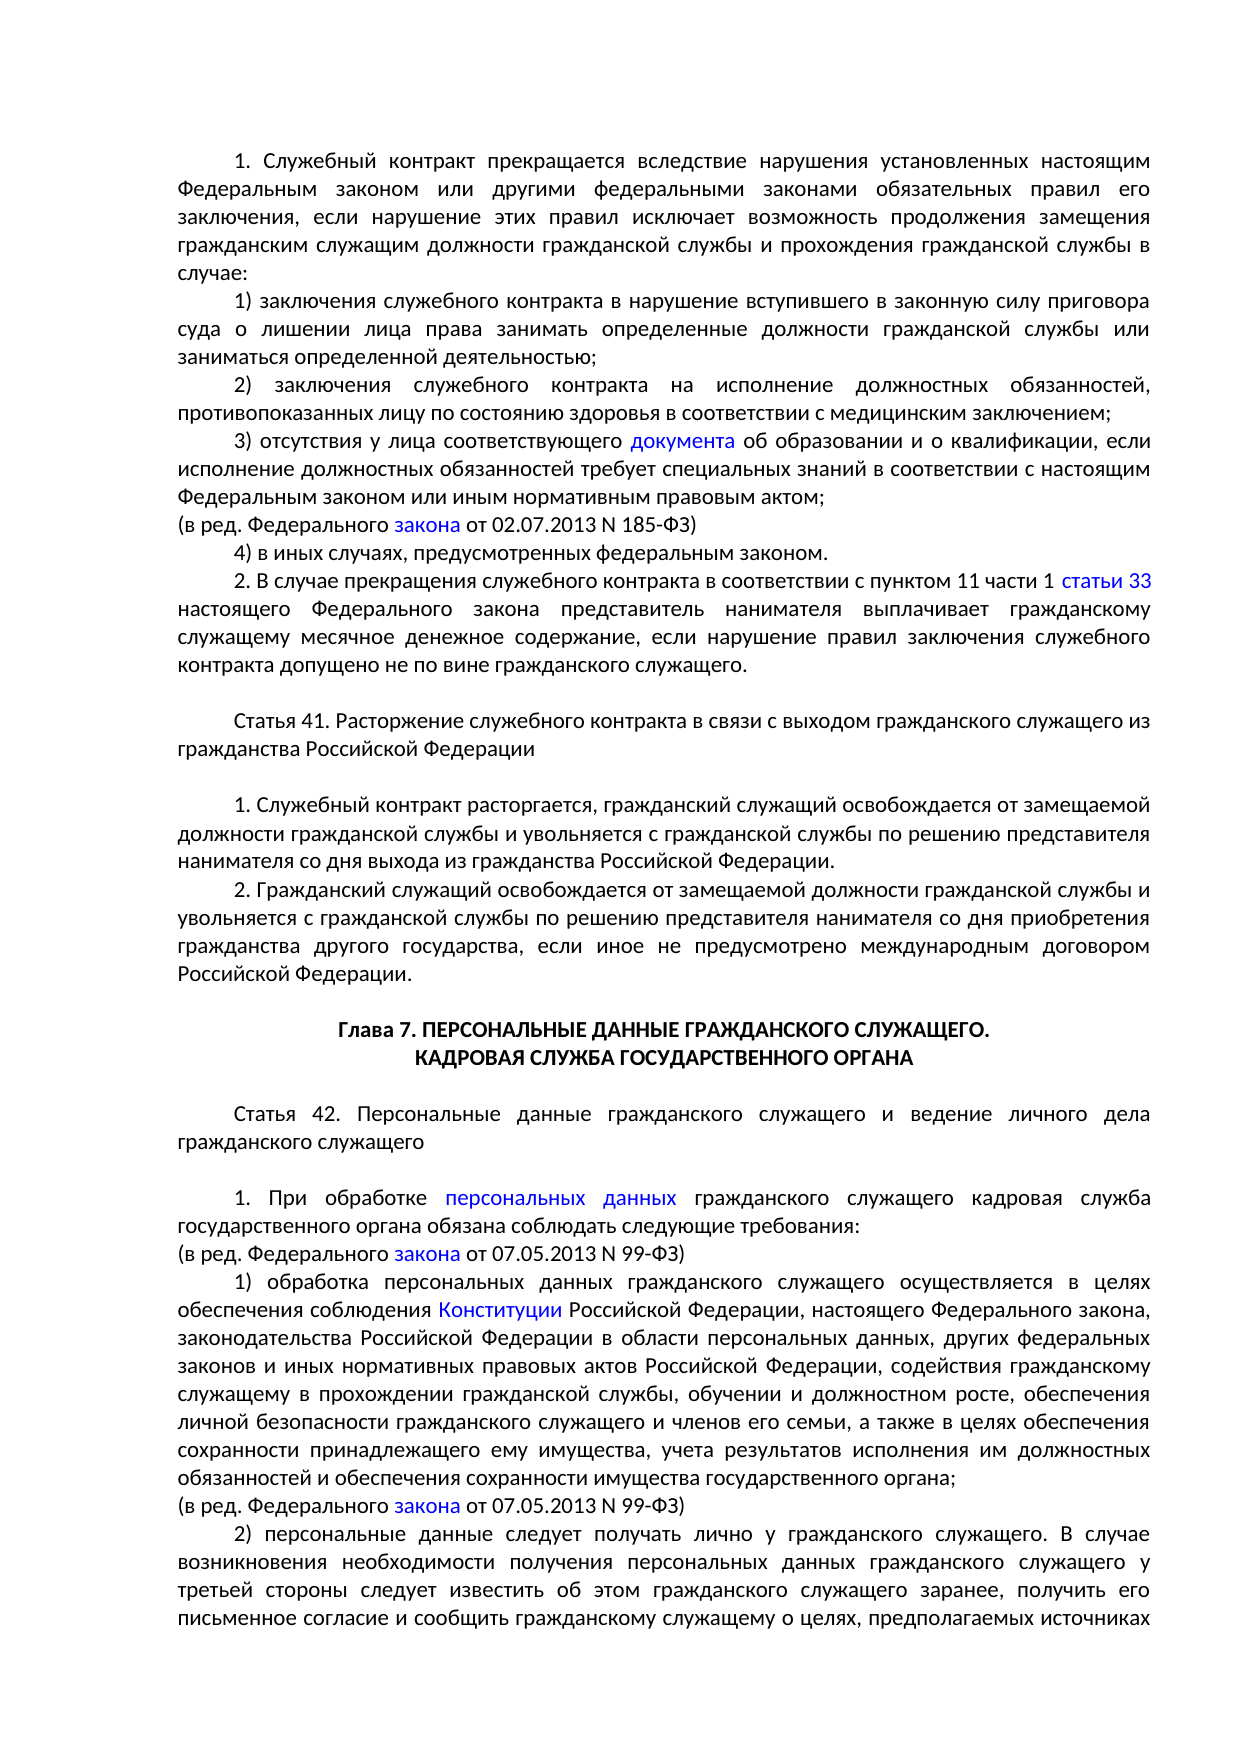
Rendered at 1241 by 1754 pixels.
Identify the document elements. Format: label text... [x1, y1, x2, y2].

text 1. Служебный контракт прекращается вследствие нарушения установленных настоящим Федеральным законом или другими федеральными законами обязательных правил его заключения, если нарушение этих правил исключает возможность продолжения замещения гражданским служащим должности гражданской службы и прохождения гражданской службы в случае: [177, 146, 1152, 286]
text 2. В случае прекращения служебного контракта в соответствии с пунктом 11 части 1 статьи 33 настоящего Федерального закона представитель нанимателя выплачивает гражданскому служащему месячное денежное содержание, если нарушение правил заключения служебного контракта допущено не по вине гражданского служащего. [177, 566, 1152, 678]
text 1. При обработке персональных данных гражданского служащего кадровая служба государственного органа обязана соблюдать следующие требования: [177, 1183, 1152, 1239]
text 3) отсутствия у лица соответствующего документа об образовании и о квалификации, если исполнение должностных обязанностей требует специальных знаний в соответствии с настоящим Федеральным законом или иным нормативным правовым актом; [177, 426, 1152, 510]
text 1) обработка персональных данных гражданского служащего осуществляется в целях обеспечения соблюдения Конституции Российской Федерации, настоящего Федерального закона, законодательства Российской Федерации в области персональных данных, других федеральных законов и иных нормативных правовых актов Российской Федерации, содействия гражданскому служащему в прохождении гражданской службы, обучении и должностном росте, обеспечения личной безопасности гражданского служащего и членов его семьи, а также в целях обеспечения сохранности принадлежащего ему имущества, учета результатов исполнения им должностных обязанностей и обеспечения сохранности имущества государственного органа; [177, 1267, 1152, 1491]
text Статья 41. Расторжение служебного контракта в связи с выходом гражданского служащего из гражданства Российской Федерации [177, 707, 1152, 763]
text Статья 42. Персональные данные гражданского служащего и ведение личного дела гражданского служащего [177, 1099, 1152, 1155]
text 1) заключения служебного контракта в нарушение вступившего в законную силу приговора суда о лишении лица права занимать определенные должности гражданской службы или заниматься определенной деятельностью; [177, 286, 1152, 370]
text 2. Гражданский служащий освобождается от замещаемой должности гражданской службы и увольняется с гражданской службы по решению представителя нанимателя со дня приобретения гражданства другого государства, если иное не предусмотрено международным договором Российской Федерации. [177, 875, 1152, 987]
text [177, 1519, 1152, 1631]
text 1. Служебный контракт расторгается, гражданский служащий освобождается от замещаемой должности гражданской службы и увольняется с гражданской службы по решению представителя нанимателя со дня выхода из гражданства Российской Федерации. [177, 791, 1152, 875]
text (в ред. Федерального закона от 02.07.2013 N 185-ФЗ) [177, 510, 1152, 538]
text Глава 7. ПЕРСОНАЛЬНЫЕ ДАННЫЕ ГРАЖДАНСКОГО СЛУЖАЩЕГО. [177, 1015, 1152, 1043]
text (в ред. Федерального закона от 07.05.2013 N 99-ФЗ) [177, 1491, 1152, 1519]
text 4) в иных случаях, предусмотренных федеральным законом. [177, 538, 1152, 566]
text 2) заключения служебного контракта на исполнение должностных обязанностей, противопоказанных лицу по состоянию здоровья в соответствии с медицинским заключением; [177, 370, 1152, 426]
text КАДРОВАЯ СЛУЖБА ГОСУДАРСТВЕННОГО ОРГАНА [177, 1043, 1152, 1071]
text (в ред. Федерального закона от 07.05.2013 N 99-ФЗ) [177, 1239, 1152, 1267]
